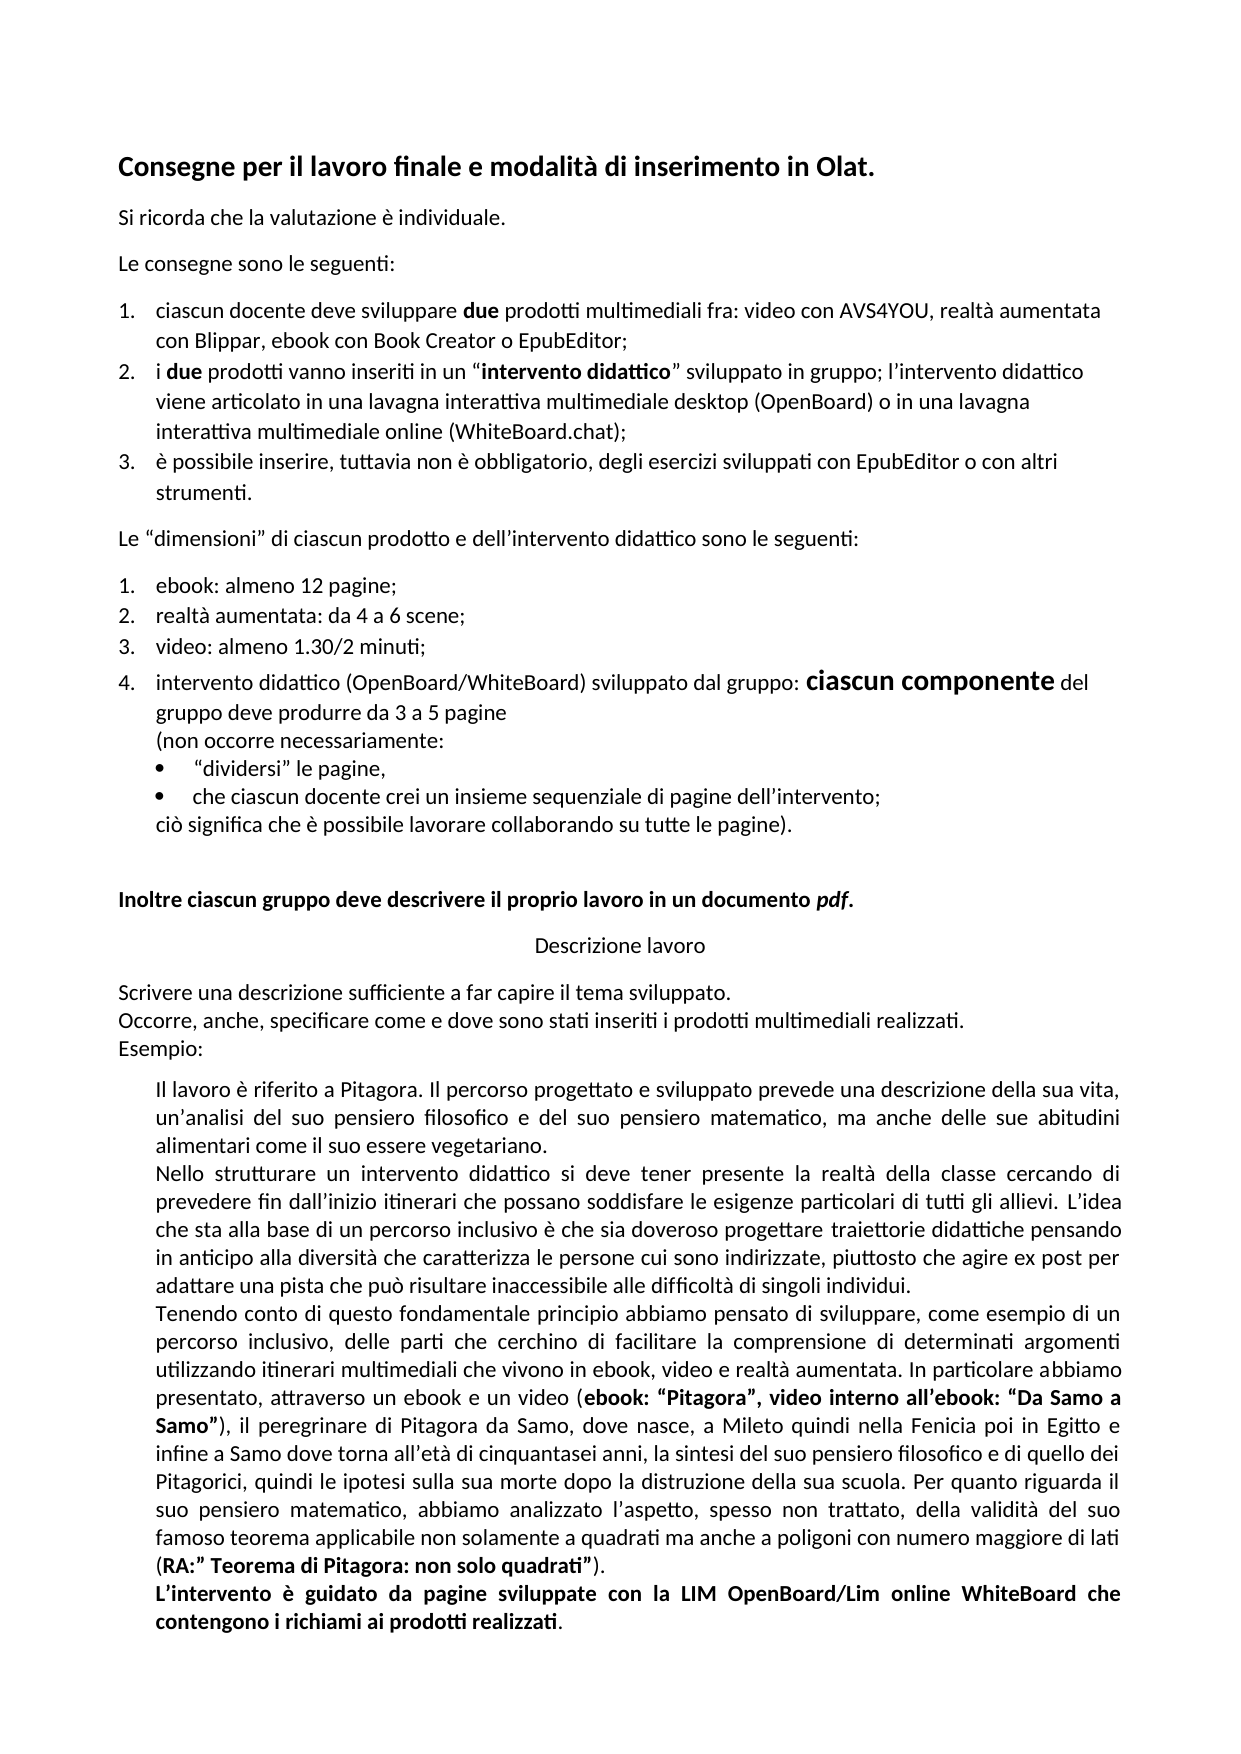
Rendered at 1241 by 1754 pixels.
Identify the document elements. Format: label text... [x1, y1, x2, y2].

list realtà aumentata: da 4 a 6 scene; [118, 602, 1122, 630]
text ciò significa che è possibile lavorare collaborando su tutte le pagine). [156, 810, 1122, 838]
list i due prodotti vanno inseriti in un “intervento didattico” sviluppato in gruppo; l’intervento didattico viene articolato in una lavagna interattiva multimediale desktop (OpenBoard) o in una lavagna interattiva multimediale online (WhiteBoard.chat); [118, 357, 1122, 445]
text Descrizione lavoro [118, 932, 1122, 959]
text Scrivere una descrizione sufficiente a far capire il tema sviluppato. [118, 978, 1122, 1006]
text Esempio: [118, 1034, 1122, 1062]
text Le “dimensioni” di ciascun prodotto e dell’intervento didattico sono le seguenti: [118, 524, 1122, 553]
text Consegne per il lavoro finale e modalità di inserimento in Olat. [118, 148, 1122, 183]
text Il lavoro è riferito a Pitagora. Il percorso progettato e sviluppato prevede una descrizione della sua vita, un’analisi del suo pensiero filosofico e del suo pensiero matematico, ma anche delle sue abitudini alimentari come il suo essere vegetariano. [155, 1075, 1122, 1159]
text Nello strutturare un intervento didattico si deve tener presente la realtà della classe cercando di prevedere fin dall’inizio itinerari che possano soddisfare le esigenze particolari di tutti gli allievi. L’idea che sta alla base di un percorso inclusivo è che sia doveroso progettare traiettorie didattiche pensando in anticipo alla diversità che caratterizza le persone cui sono indirizzate, piuttosto che agire ex post per adattare una pista che può risultare inaccessibile alle difﬁcoltà di singoli individui. [155, 1159, 1122, 1299]
text Occorre, anche, specificare come e dove sono stati inseriti i prodotti multimediali realizzati. [118, 1006, 1122, 1034]
list intervento didattico (OpenBoard/WhiteBoard) sviluppato dal gruppo: ciascun componente del gruppo deve produrre da 3 a 5 pagine (non occorre necessariamente: [118, 662, 1122, 754]
list che ciascun docente crei un insieme sequenziale di pagine dell’intervento; [155, 782, 1122, 810]
text Tenendo conto di questo fondamentale principio abbiamo pensato di sviluppare, come esempio di un percorso inclusivo, delle parti che cerchino di facilitare la comprensione di determinati argomenti utilizzando itinerari multimediali che vivono in ebook, video e realtà aumentata. In particolare abbiamo presentato, attraverso un ebook e un video (ebook: “Pitagora”, video interno all’ebook: “Da Samo a Samo”), il peregrinare di Pitagora da Samo, dove nasce, a Mileto quindi nella Fenicia poi in Egitto e infine a Samo dove torna all’età di cinquantasei anni, la sintesi del suo pensiero filosofico e di quello dei Pitagorici, quindi le ipotesi sulla sua morte dopo la distruzione della sua scuola. Per quanto riguarda il suo pensiero matematico, abbiamo analizzato l’aspetto, spesso non trattato, della validità del suo famoso teorema applicabile non solamente a quadrati ma anche a poligoni con numero maggiore di lati (RA:” Teorema di Pitagora: non solo quadrati”). [155, 1299, 1122, 1579]
list video: almeno 1.30/2 minuti; [118, 632, 1122, 660]
text L’intervento è guidato da pagine sviluppate con la LIM OpenBoard/Lim online WhiteBoard che contengono i richiami ai prodotti realizzati. [155, 1579, 1122, 1635]
list “dividersi” le pagine, [156, 754, 1122, 782]
list è possibile inserire, tuttavia non è obbligatorio, degli esercizi sviluppati con EpubEditor o con altri strumenti. [118, 447, 1122, 506]
text Le consegne sono le seguenti: [118, 249, 1122, 278]
list ciascun docente deve sviluppare due prodotti multimediali fra: video con AVS4YOU, realtà aumentata con Blippar, ebook con Book Creator o EpubEditor; [118, 296, 1122, 355]
text Si ricorda che la valutazione è individuale. [118, 203, 1122, 231]
list ebook: almeno 12 pagine; [118, 571, 1122, 599]
text Inoltre ciascun gruppo deve descrivere il proprio lavoro in un documento pdf. [118, 885, 1122, 913]
